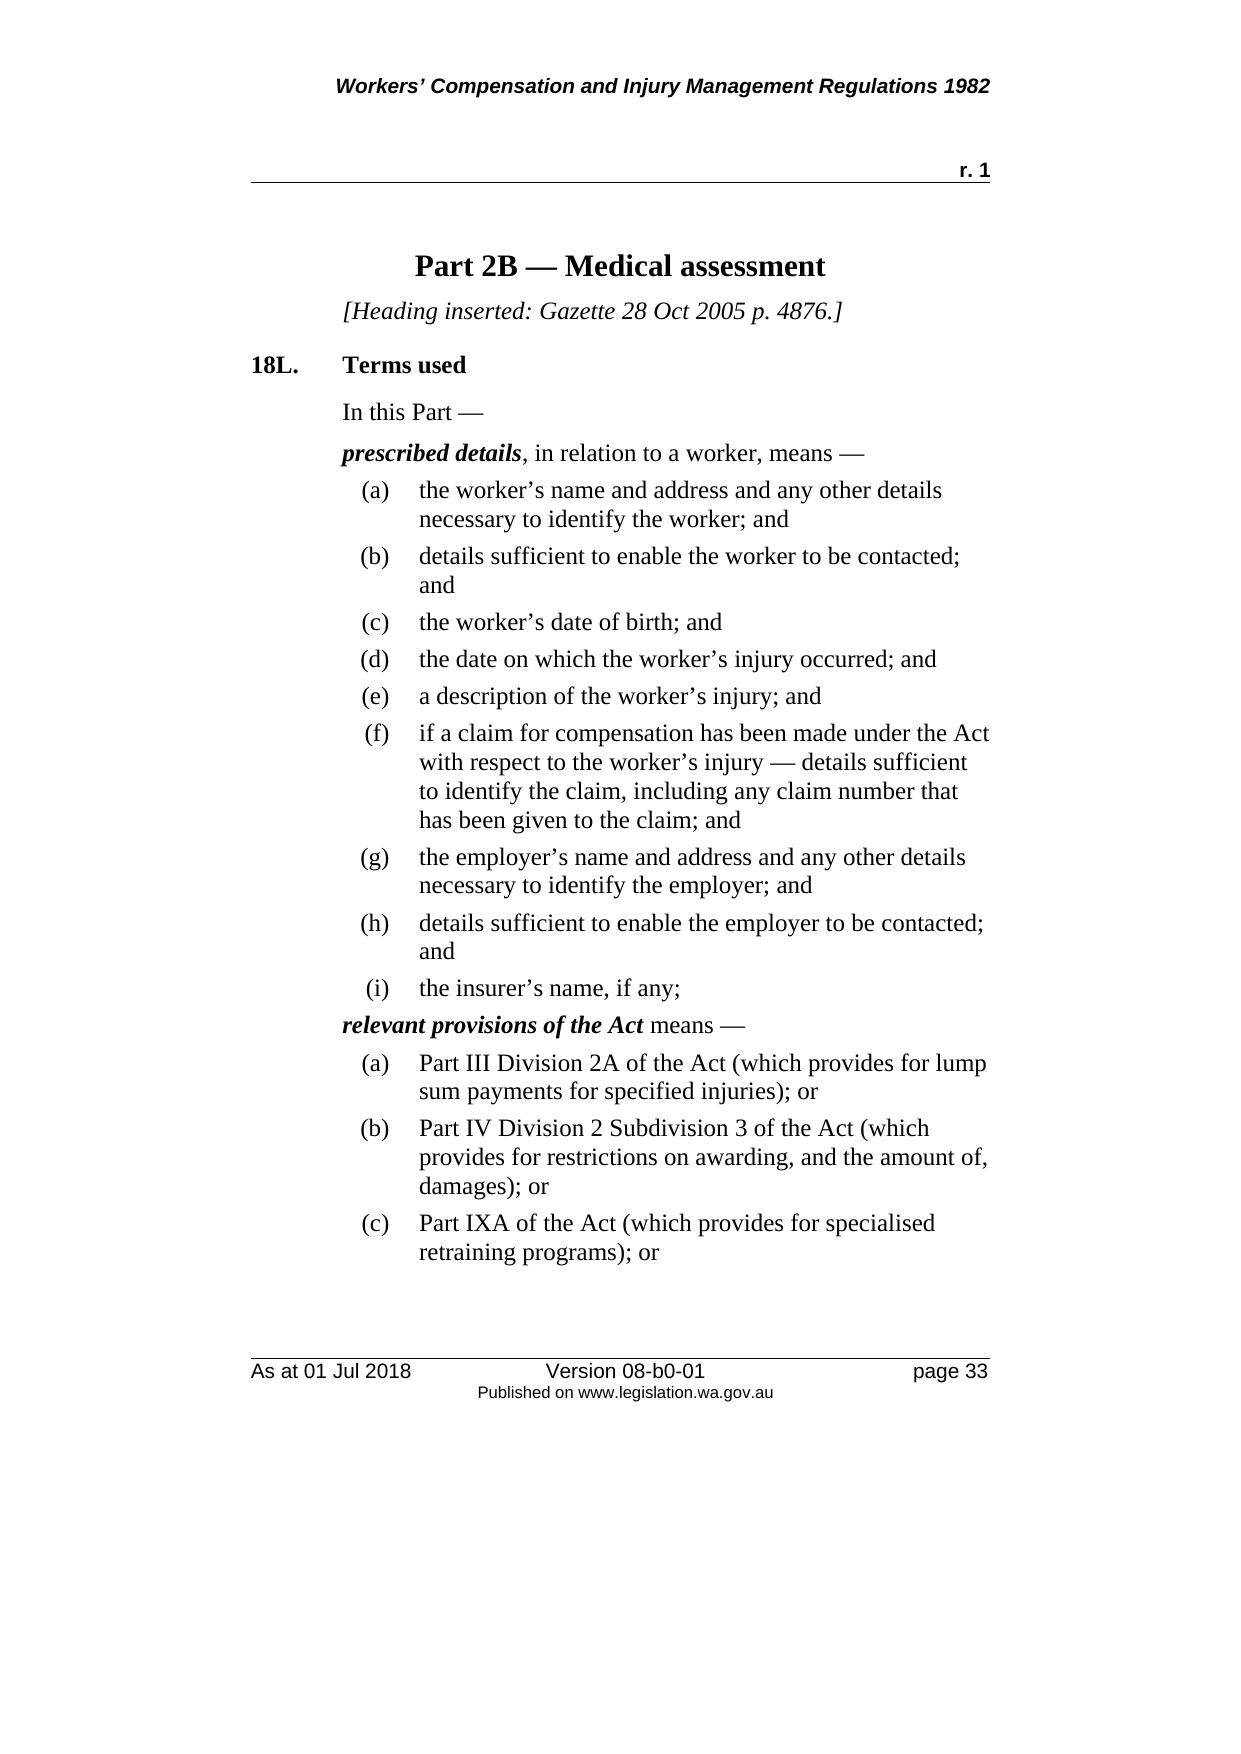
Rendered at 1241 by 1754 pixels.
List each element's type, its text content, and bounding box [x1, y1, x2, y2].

text (f) if a claim for compensation has been made under the Act with respect to the worker’s injury — details sufficient to identify the claim, including any claim number that has been given to the claim; and [251, 718, 990, 833]
subtitle 18L. Terms used [251, 350, 990, 378]
text (e) a description of the worker’s injury; and [251, 681, 990, 710]
text (b) details sufficient to enable the worker to be contacted; and [251, 541, 990, 599]
text relevant provisions of the Act means — [251, 1011, 990, 1039]
subtitle [Heading inserted: Gazette 28 Oct 2005 p. 4876.] [251, 296, 990, 325]
text (i) the insurer’s name, if any; [251, 973, 990, 1002]
subtitle Part 2B — Medical assessment [251, 247, 990, 283]
text (g) the employer’s name and address and any other details necessary to identify the employer; and [251, 842, 990, 899]
text (b) Part IV Division 2 Subdivision 3 of the Act (which provides for restrictions on awarding, and the amount of, damages); or [251, 1113, 990, 1200]
text In this Part — [251, 397, 990, 426]
text (c) the worker’s date of birth; and [251, 607, 990, 636]
text (c) Part IXA of the Act (which provides for specialised retraining programs); or [251, 1208, 990, 1266]
text (d) the date on which the worker’s injury occurred; and [251, 644, 990, 673]
text (a) Part III Division 2A of the Act (which provides for lump sum payments for specified injuries); or [251, 1048, 990, 1105]
text (h) details sufficient to enable the employer to be contacted; and [251, 908, 990, 965]
text (a) the worker’s name and address and any other details necessary to identify the worker; and [251, 476, 990, 533]
text prescribed details, in relation to a worker, means — [251, 438, 990, 467]
